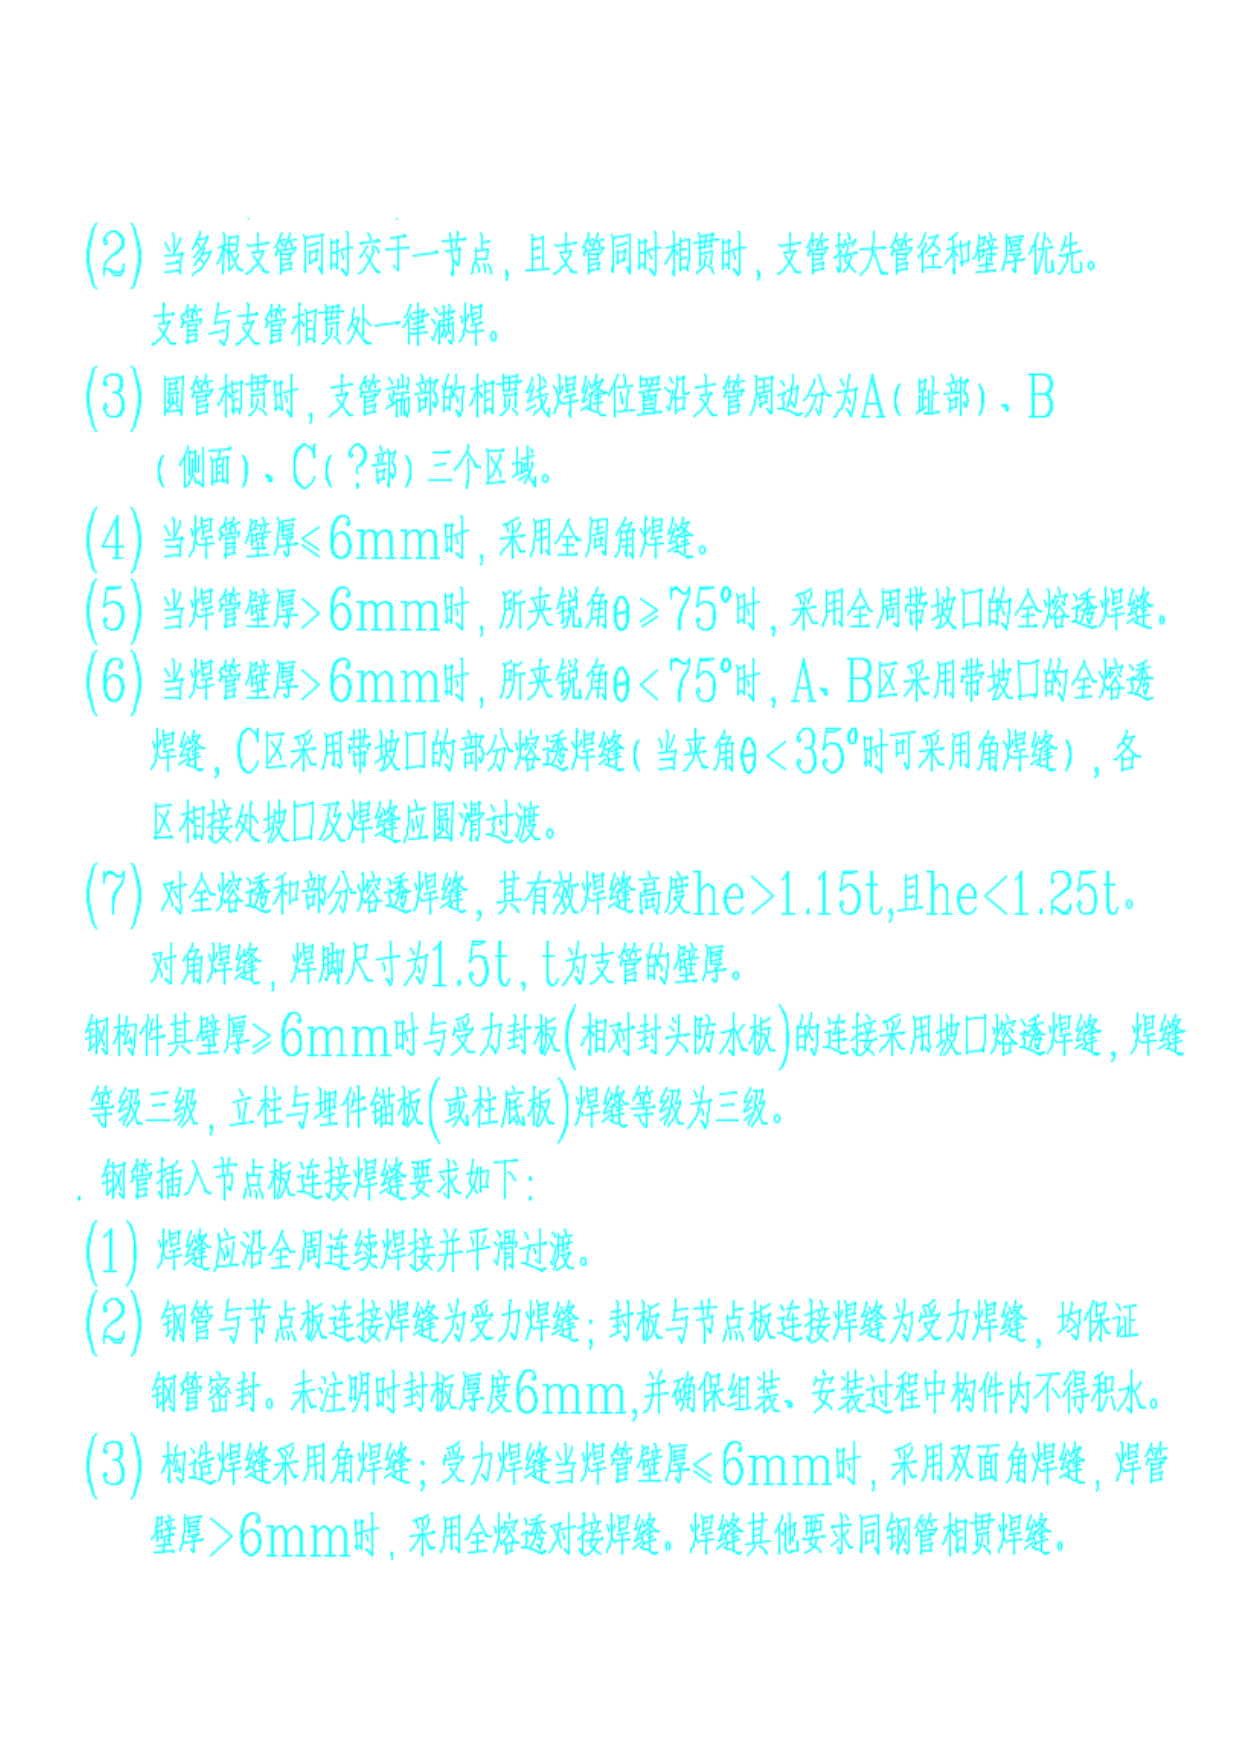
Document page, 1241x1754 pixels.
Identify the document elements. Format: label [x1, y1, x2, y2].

picture [73, 218, 1195, 1560]
